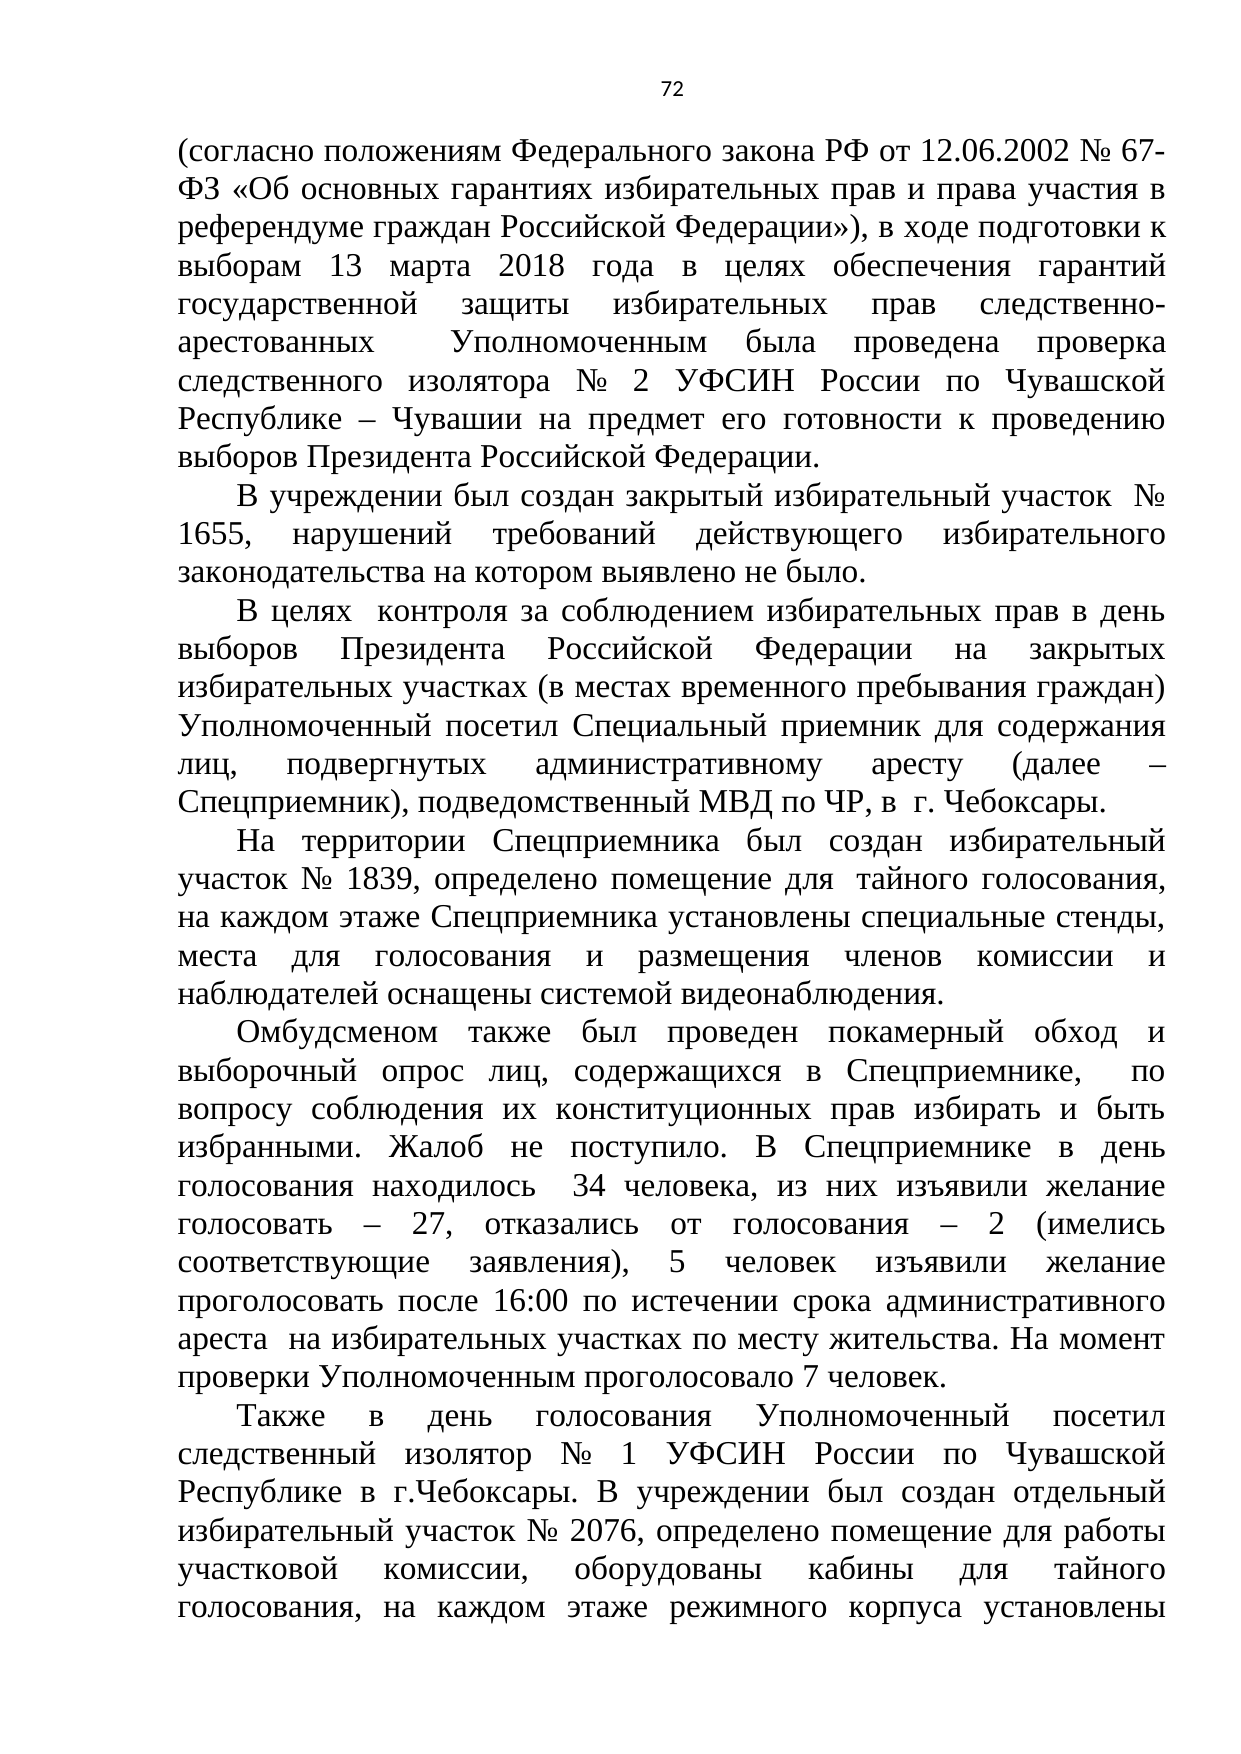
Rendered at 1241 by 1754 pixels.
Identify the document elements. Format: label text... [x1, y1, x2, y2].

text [177, 1395, 1167, 1625]
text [177, 130, 1167, 475]
text В целях контроля за соблюдением избирательных прав в день выборов Президента Российской Федерации на закрытых избирательных участках (в местах временного пребывания граждан) Уполномоченный посетил Специальный приемник для содержания лиц, подвергнутых административному аресту (далее – Спецприемник), подведомственный МВД по ЧР, в г. Чебоксары. [177, 590, 1167, 820]
text На территории Спецприемника был создан избирательный участок № 1839, определено помещение для тайного голосования, на каждом этаже Спецприемника установлены специальные стенды, места для голосования и размещения членов комиссии и наблюдателей оснащены системой видеонаблюдения. [177, 820, 1167, 1012]
text Омбудсменом также был проведен покамерный обход и выборочный опрос лиц, содержащихся в Спецприемнике, по вопросу соблюдения их конституционных прав избирать и быть избранными. Жалоб не поступило. В Спецприемнике в день голосования находилось 34 человека, из них изъявили желание голосовать – 27, отказались от голосования – 2 (имелись соответствующие заявления), 5 человек изъявили желание проголосовать после 16:00 по истечении срока административного ареста на избирательных участках по месту жительства. На момент проверки Уполномоченным проголосовало 7 человек. [177, 1012, 1167, 1395]
text В учреждении был создан закрытый избирательный участок № 1655, нарушений требований действующего избирательного законодательства на котором выявлено не было. [177, 475, 1167, 590]
